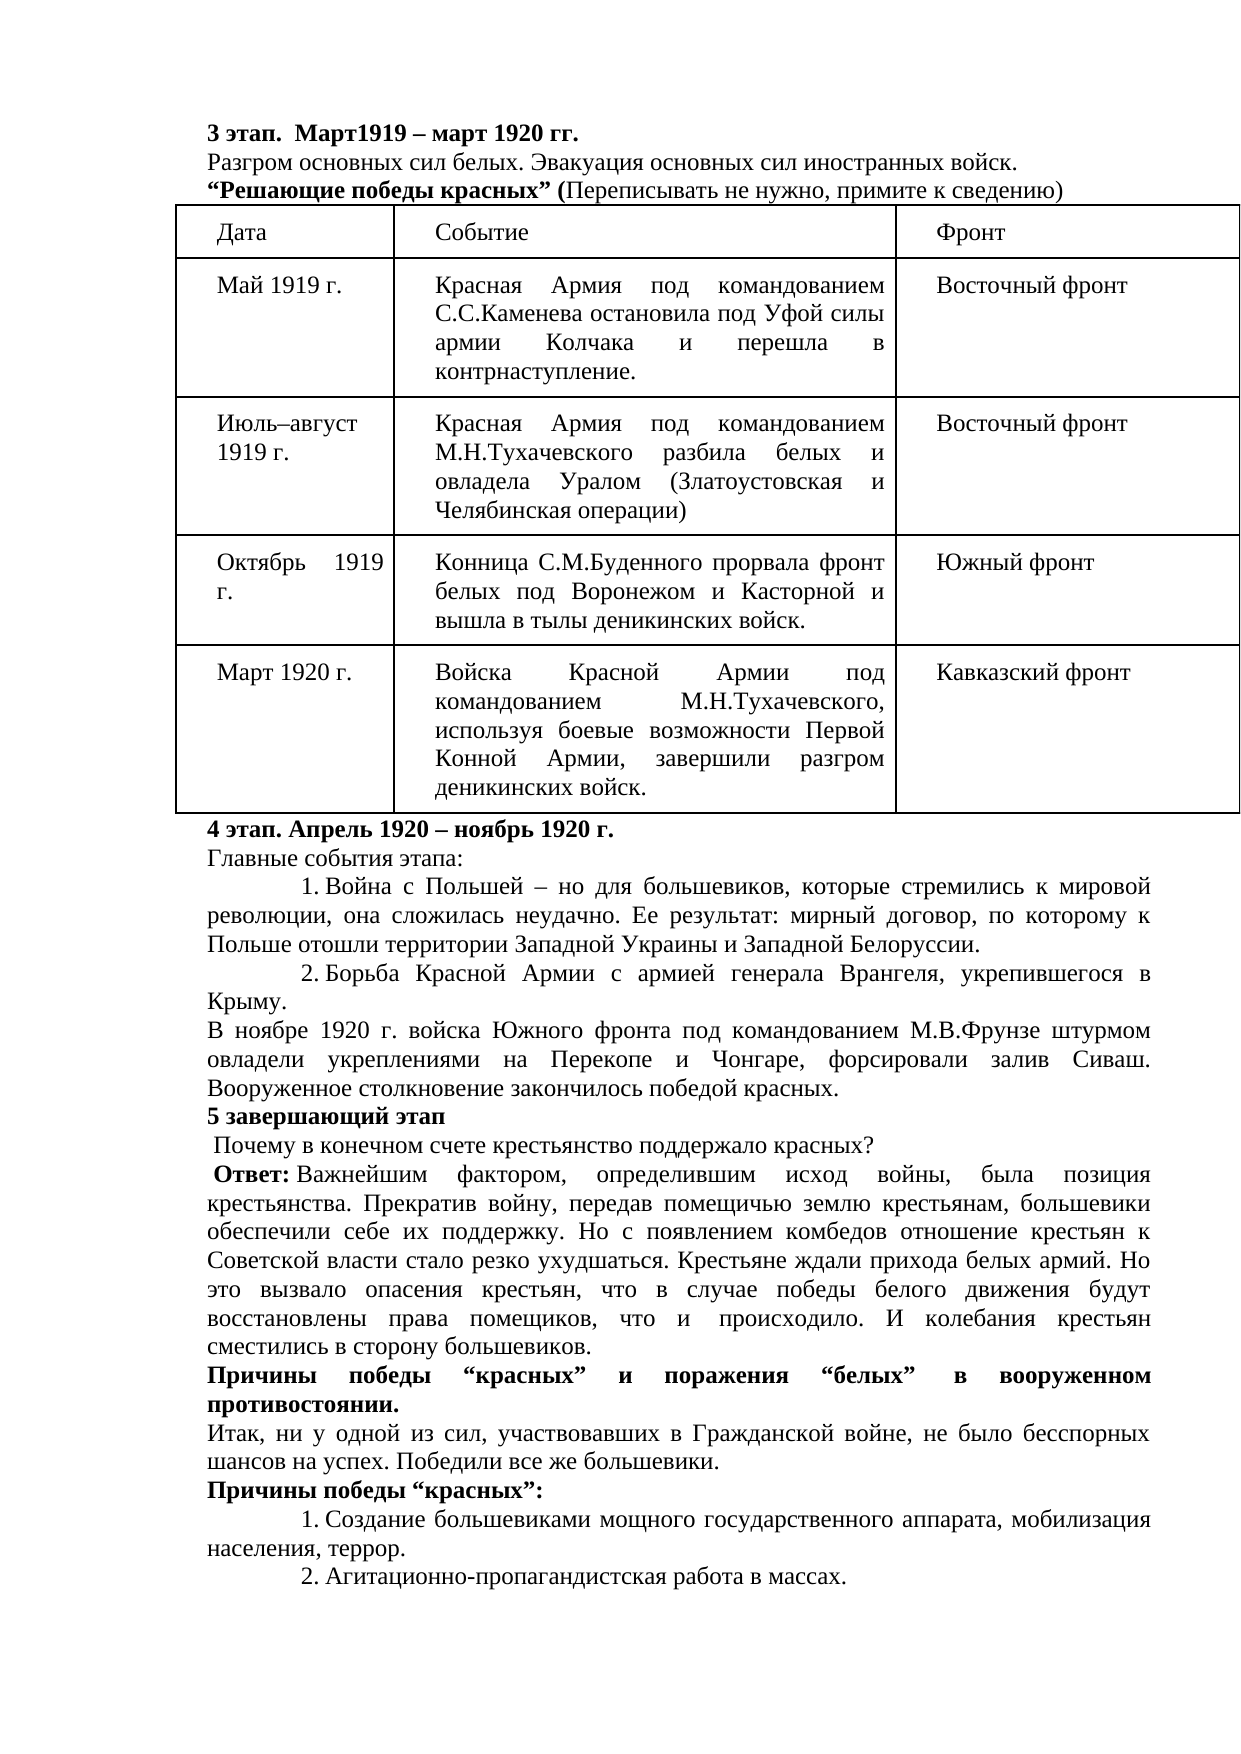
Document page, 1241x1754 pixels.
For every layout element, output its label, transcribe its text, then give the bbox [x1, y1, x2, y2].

text В ноябре 1920 г. войска Южного фронта под командованием М.В.Фрунзе штурмом овладели укреплениями на Перекопе и Чонгаре, форсировали залив Сиваш. Вооруженное столкновение закончилось победой красных. [207, 1015, 1152, 1101]
text 3 этап. Март1919 – март 1920 гг. [207, 118, 1152, 147]
table_cell Июль–август 1919 г. [177, 398, 393, 534]
table_cell Красная Армия под командованием М.Н.Тухачевского разбила белых и овладела Уралом (Златоустовская и Челябинская операции) [395, 398, 895, 534]
table_cell Южный фронт [897, 536, 1239, 644]
list Борьба Красной Армии с армией генерала Врангеля, укрепившегося в Крыму. [207, 958, 1152, 1015]
text Причины победы “красных”: [207, 1475, 1152, 1504]
table_cell Восточный фронт [897, 259, 1239, 396]
text Итак, ни у одной из сил, участвовавших в Гражданской войне, не было бесспорных шансов на успех. Победили все же большевики. [207, 1418, 1152, 1475]
text Ответ: Важнейшим фактором, определившим исход войны, была позиция крестьянства. Прекратив войну, передав помещичью землю крестьянам, большевики обеспечили себе их поддержку. Но с появлением комбедов отношение крестьян к Советской власти стало резко ухудшаться. Крестьяне ждали прихода белых армий. Но это вызвало опасения крестьян, что в случае победы белого движения будут восстановлены права помещиков, что и происходило. И колебания крестьян сместились в сторону большевиков. [207, 1159, 1152, 1360]
table_header Фронт [897, 206, 1239, 257]
text Главные события этапа: [207, 843, 1152, 871]
table_header Событие [395, 206, 895, 257]
list Война с Польшей – но для большевиков, которые стремились к мировой революции, она сложилась неудачно. Ее результат: мирный договор, по которому к Польше отошли территории Западной Украины и Западной Белоруссии. [207, 871, 1152, 958]
list Создание большевиками мощного государственного аппарата, мобилизация населения, террор. [207, 1504, 1152, 1561]
table_cell Войска Красной Армии под командованием М.Н.Тухачевского, используя боевые возможности Первой Конной Армии, завершили разгром деникинских войск. [395, 646, 895, 812]
text Почему в конечном счете крестьянство поддержало красных? [207, 1130, 1152, 1159]
table_header Дата [177, 206, 393, 257]
table_cell Октябрь 1919 г. [177, 536, 393, 644]
table_cell Красная Армия под командованием С.С.Каменева остановила под Уфой силы армии Колчака и перешла в контрнаступление. [395, 259, 895, 396]
list Агитационно-пропагандистская работа в массах. [207, 1561, 1152, 1590]
text “Решающие победы красных” (Переписывать не нужно, примите к сведению) [207, 176, 1152, 204]
table_cell Кавказский фронт [897, 646, 1239, 812]
table_cell Март 1920 г. [177, 646, 393, 812]
text 4 этап. Апрель 1920 – ноябрь 1920 г. [207, 814, 1152, 843]
text Причины победы “красных” и поражения “белых” в вооруженном противостоянии. [207, 1360, 1152, 1418]
table_cell Восточный фронт [897, 398, 1239, 534]
table_cell Май 1919 г. [177, 259, 393, 396]
text Разгром основных сил белых. Эвакуация основных сил иностранных войск. [207, 147, 1152, 176]
text 5 завершающий этап [207, 1101, 1152, 1130]
table_cell Конница С.М.Буденного прорвала фронт белых под Воронежом и Касторной и вышла в тылы деникинских войск. [395, 536, 895, 644]
